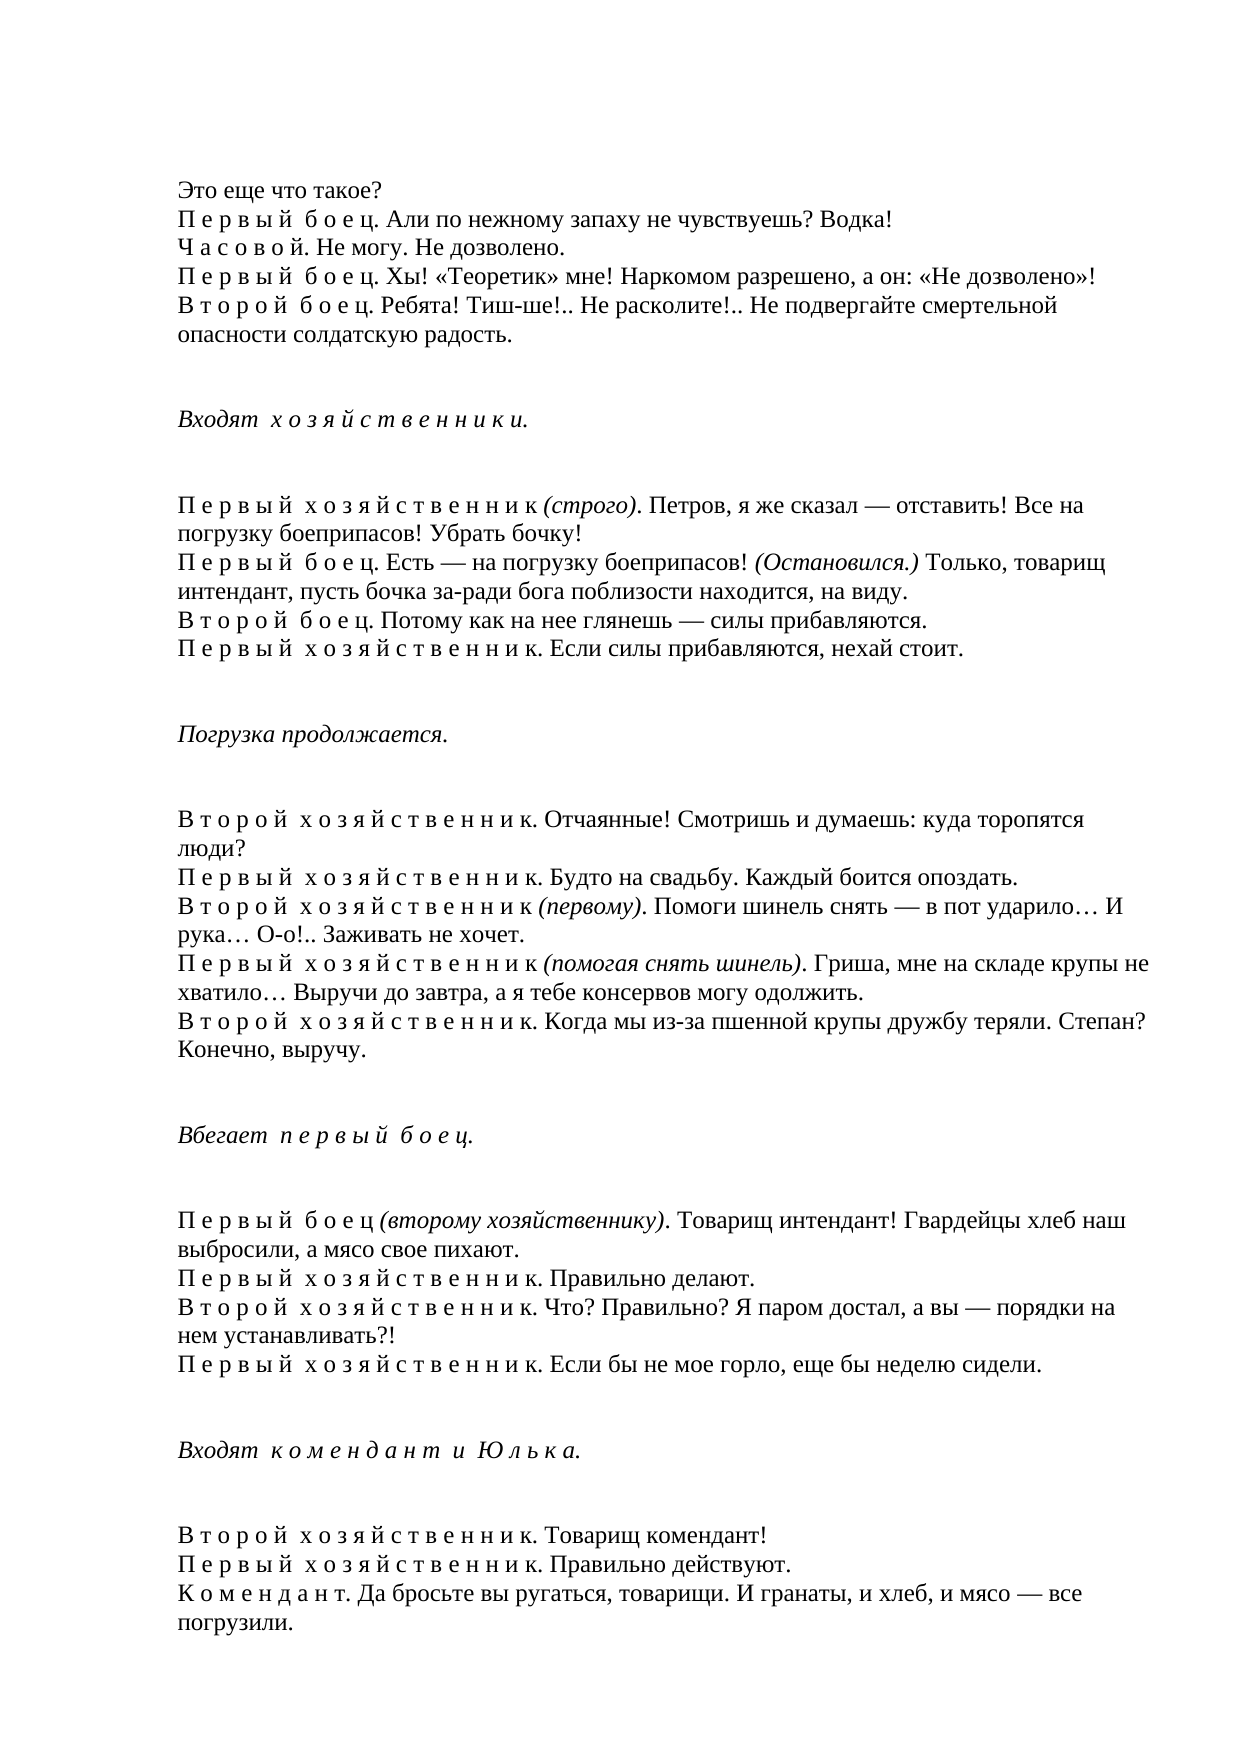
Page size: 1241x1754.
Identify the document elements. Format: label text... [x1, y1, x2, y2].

text П е р в ы й б о е ц. Хы! «Теоретик» мне! Наркомом разрешено, а он: «Не дозволено»! [177, 261, 1152, 290]
text В т о р о й х о з я й с т в е н н и к. Товарищ комендант! [177, 1520, 1152, 1549]
text В т о р о й х о з я й с т в е н н и к. Что? Правильно? Я паром достал, а вы — порядки на нем устанавливать?! [177, 1292, 1152, 1349]
text Это еще что такое? [177, 175, 1152, 204]
text Вбегает п е р в ы й б о е ц. [177, 1120, 1152, 1149]
text П е р в ы й х о з я й с т в е н н и к. Если силы прибавляются, нехай стоит. [177, 633, 1152, 662]
text П е р в ы й х о з я й с т в е н н и к. Правильно действуют. [177, 1549, 1152, 1578]
text П е р в ы й х о з я й с т в е н н и к. Будто на свадьбу. Каждый боится опоздать. [177, 862, 1152, 891]
text П е р в ы й х о з я й с т в е н н и к. Если бы не мое горло, еще бы неделю сидели. [177, 1349, 1152, 1378]
text Ч а с о в о й. Не могу. Не дозволено. [177, 232, 1152, 261]
text К о м е н д а н т. Да бросьте вы ругаться, товарищи. И гранаты, и хлеб, и мясо — все погрузили. [177, 1578, 1152, 1635]
text Входят х о з я й с т в е н н и к и. [177, 404, 1152, 433]
text В т о р о й х о з я й с т в е н н и к. Отчаянные! Смотришь и думаешь: куда торопятся люди? [177, 804, 1152, 862]
text П е р в ы й б о е ц. Есть — на погрузку боеприпасов! (Остановился.) Только, товарищ интендант, пусть бочка за-ради бога поблизости находится, на виду. [177, 547, 1152, 605]
text П е р в ы й х о з я й с т в е н н и к (строго). Петров, я же сказал — отставить! Все на погрузку боеприпасов! Убрать бочку! [177, 490, 1152, 547]
text В т о р о й х о з я й с т в е н н и к. Когда мы из-за пшенной крупы дружбу теряли. Степан? Конечно, выручу. [177, 1006, 1152, 1063]
text П е р в ы й б о е ц. Али по нежному запаху не чувствуешь? Водка! [177, 204, 1152, 232]
text В т о р о й б о е ц. Ребята! Тиш-ше!.. Не расколите!.. Не подвергайте смертельной опасности солдатскую радость. [177, 290, 1152, 347]
text П е р в ы й х о з я й с т в е н н и к (помогая снять шинель). Гриша, мне на складе крупы не хватило… Выручи до завтра, а я тебе консервов могу одолжить. [177, 948, 1152, 1006]
text В т о р о й х о з я й с т в е н н и к (первому). Помоги шинель снять — в пот ударило… И рука… О-о!.. Заживать не хочет. [177, 891, 1152, 948]
text Входят к о м е н д а н т и Ю л ь к а. [177, 1435, 1152, 1463]
text В т о р о й б о е ц. Потому как на нее глянешь — силы прибавляются. [177, 605, 1152, 633]
text Погрузка продолжается. [177, 719, 1152, 748]
text П е р в ы й б о е ц (второму хозяйственнику). Товарищ интендант! Гвардейцы хлеб наш выбросили, а мясо свое пихают. [177, 1206, 1152, 1263]
text П е р в ы й х о з я й с т в е н н и к. Правильно делают. [177, 1263, 1152, 1292]
